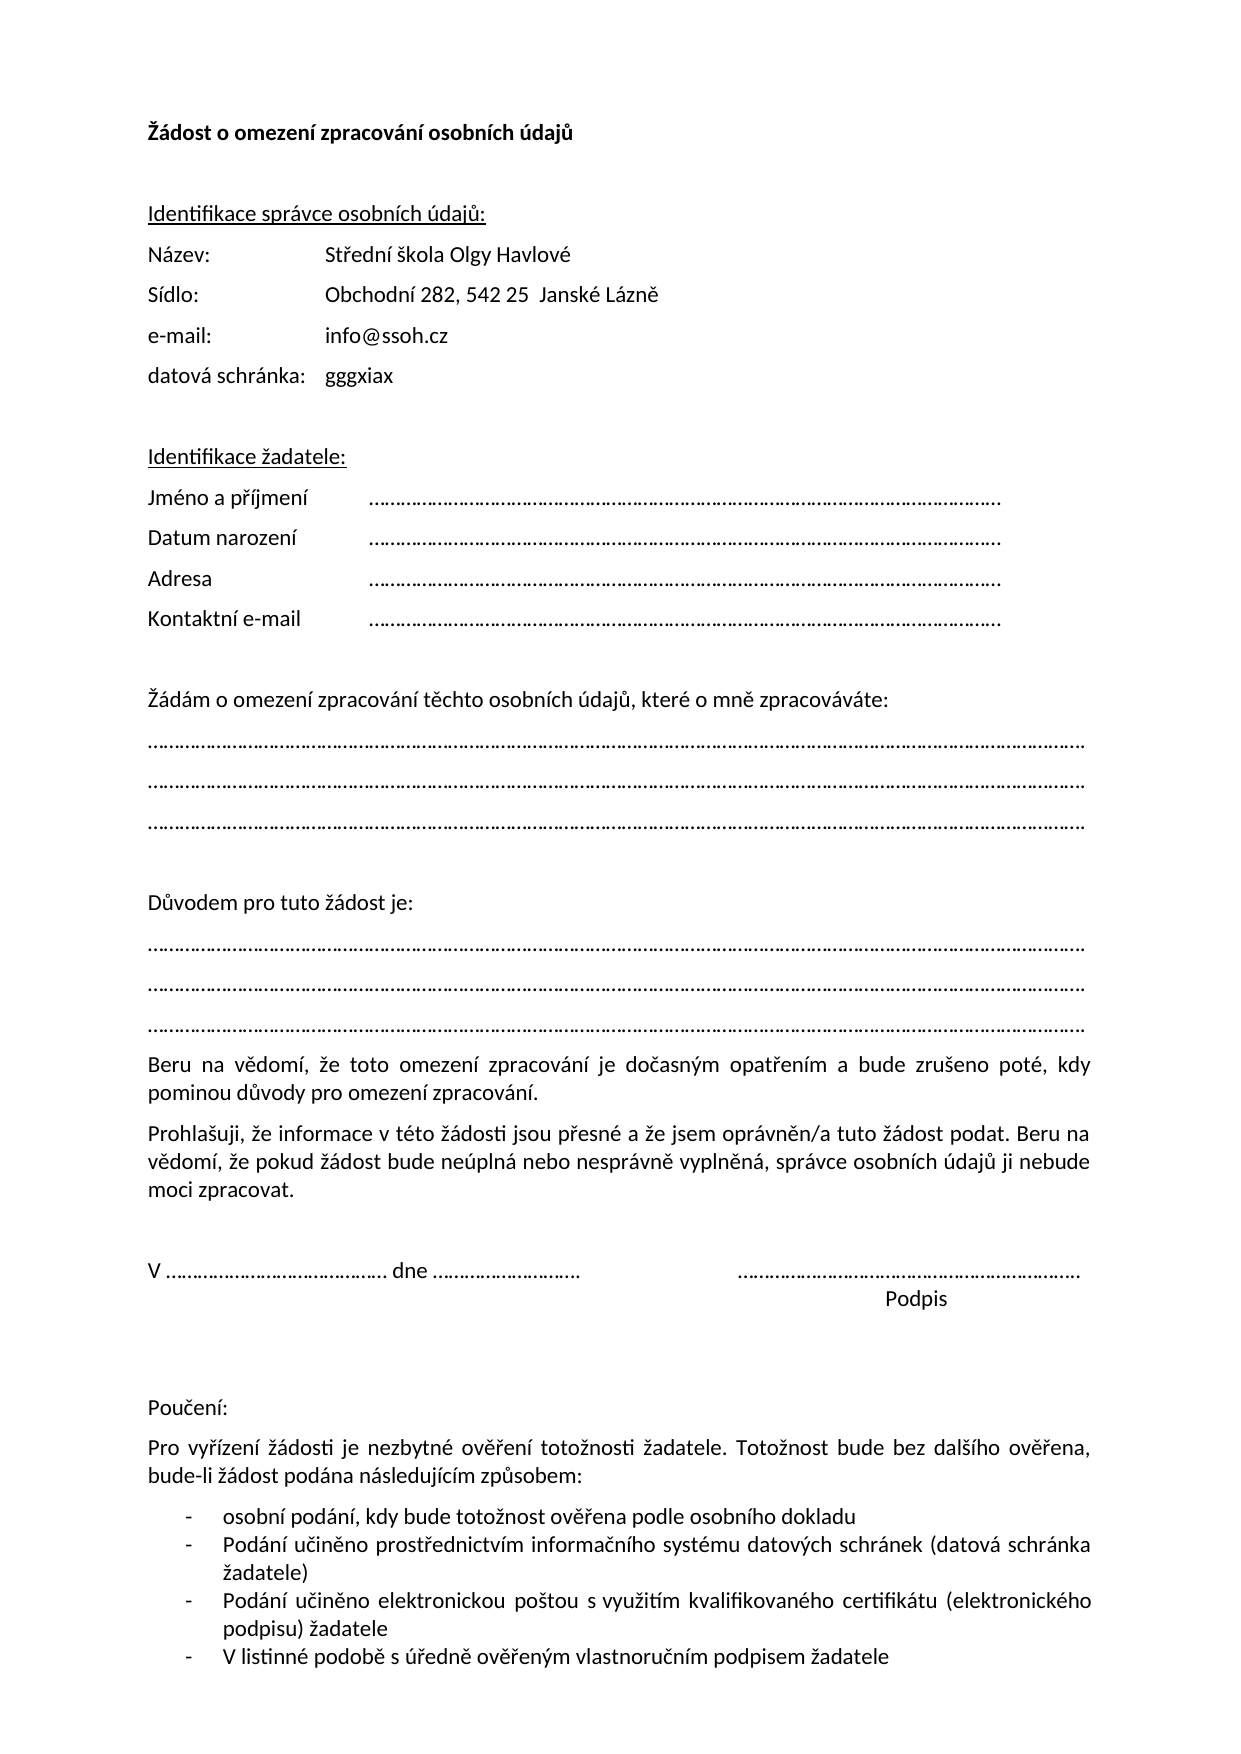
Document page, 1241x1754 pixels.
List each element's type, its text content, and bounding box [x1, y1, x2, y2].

list V listinné podobě s úředně ověřeným vlastnoručním podpisem žadatele [185, 1642, 1093, 1670]
text Prohlašuji, že informace v této žádosti jsou přesné a že jsem oprávněn/a tuto žádost podat. Beru na vědomí, že pokud žádost bude neúplná nebo nesprávně vyplněná, správce osobních údajů ji nebude moci zpracovat. [148, 1119, 1093, 1203]
text Jméno a příjmení ………………………………………………………………………………………………………… [148, 483, 1093, 511]
text V …………………………………… dne ………………………. ……………………………………………………….. [148, 1256, 1093, 1284]
text ……………………………………………………………………………………………………………………………………………………………. [148, 726, 1093, 754]
text ……………………………………………………………………………………………………………………………………………………………. [148, 929, 1093, 957]
list Podání učiněno prostřednictvím informačního systému datových schránek (datová schránka žadatele) [185, 1530, 1093, 1586]
text datová schránka: gggxiax [148, 361, 1093, 389]
text Adresa ………………………………………………………………………………………………………… [148, 564, 1093, 592]
text Datum narození ………………………………………………………………………………………………………… [148, 523, 1093, 551]
text ……………………………………………………………………………………………………………………………………………………………. [148, 969, 1093, 997]
text ……………………………………………………………………………………………………………………………………………………………. [148, 1010, 1093, 1038]
text Důvodem pro tuto žádost je: [148, 888, 1093, 916]
list osobní podání, kdy bude totožnost ověřena podle osobního dokladu [185, 1502, 1093, 1530]
text Sídlo: Obchodní 282, 542 25 Janské Lázně [148, 280, 1093, 308]
text Pro vyřízení žádosti je nezbytné ověření totožnosti žadatele. Totožnost bude bez dalšího ověřena, bude-li žádost podána následujícím způsobem: [148, 1433, 1093, 1489]
list Podání učiněno elektronickou poštou s využitím kvalifikovaného certifikátu (elektronického podpisu) žadatele [185, 1586, 1093, 1642]
text Podpis [811, 1284, 1093, 1340]
text Žádám o omezení zpracování těchto osobních údajů, které o mně zpracováváte: [148, 686, 1093, 713]
text Žádost o omezení zpracování osobních údajů [148, 118, 1093, 146]
text Beru na vědomí, že toto omezení zpracování je dočasným opatřením a bude zrušeno poté, kdy pominou důvody pro omezení zpracování. [148, 1050, 1093, 1106]
text ……………………………………………………………………………………………………………………………………………………………. [148, 767, 1093, 794]
text Kontaktní e-mail ………………………………………………………………………………………………………… [148, 604, 1093, 632]
text Název: Střední škola Olgy Havlové [148, 240, 1093, 268]
text Identifikace správce osobních údajů: [148, 199, 1093, 227]
text Identifikace žadatele: [148, 442, 1093, 470]
text e-mail: info@ssoh.cz [148, 321, 1093, 349]
text ……………………………………………………………………………………………………………………………………………………………. [148, 807, 1093, 835]
text Poučení: [148, 1393, 1093, 1421]
